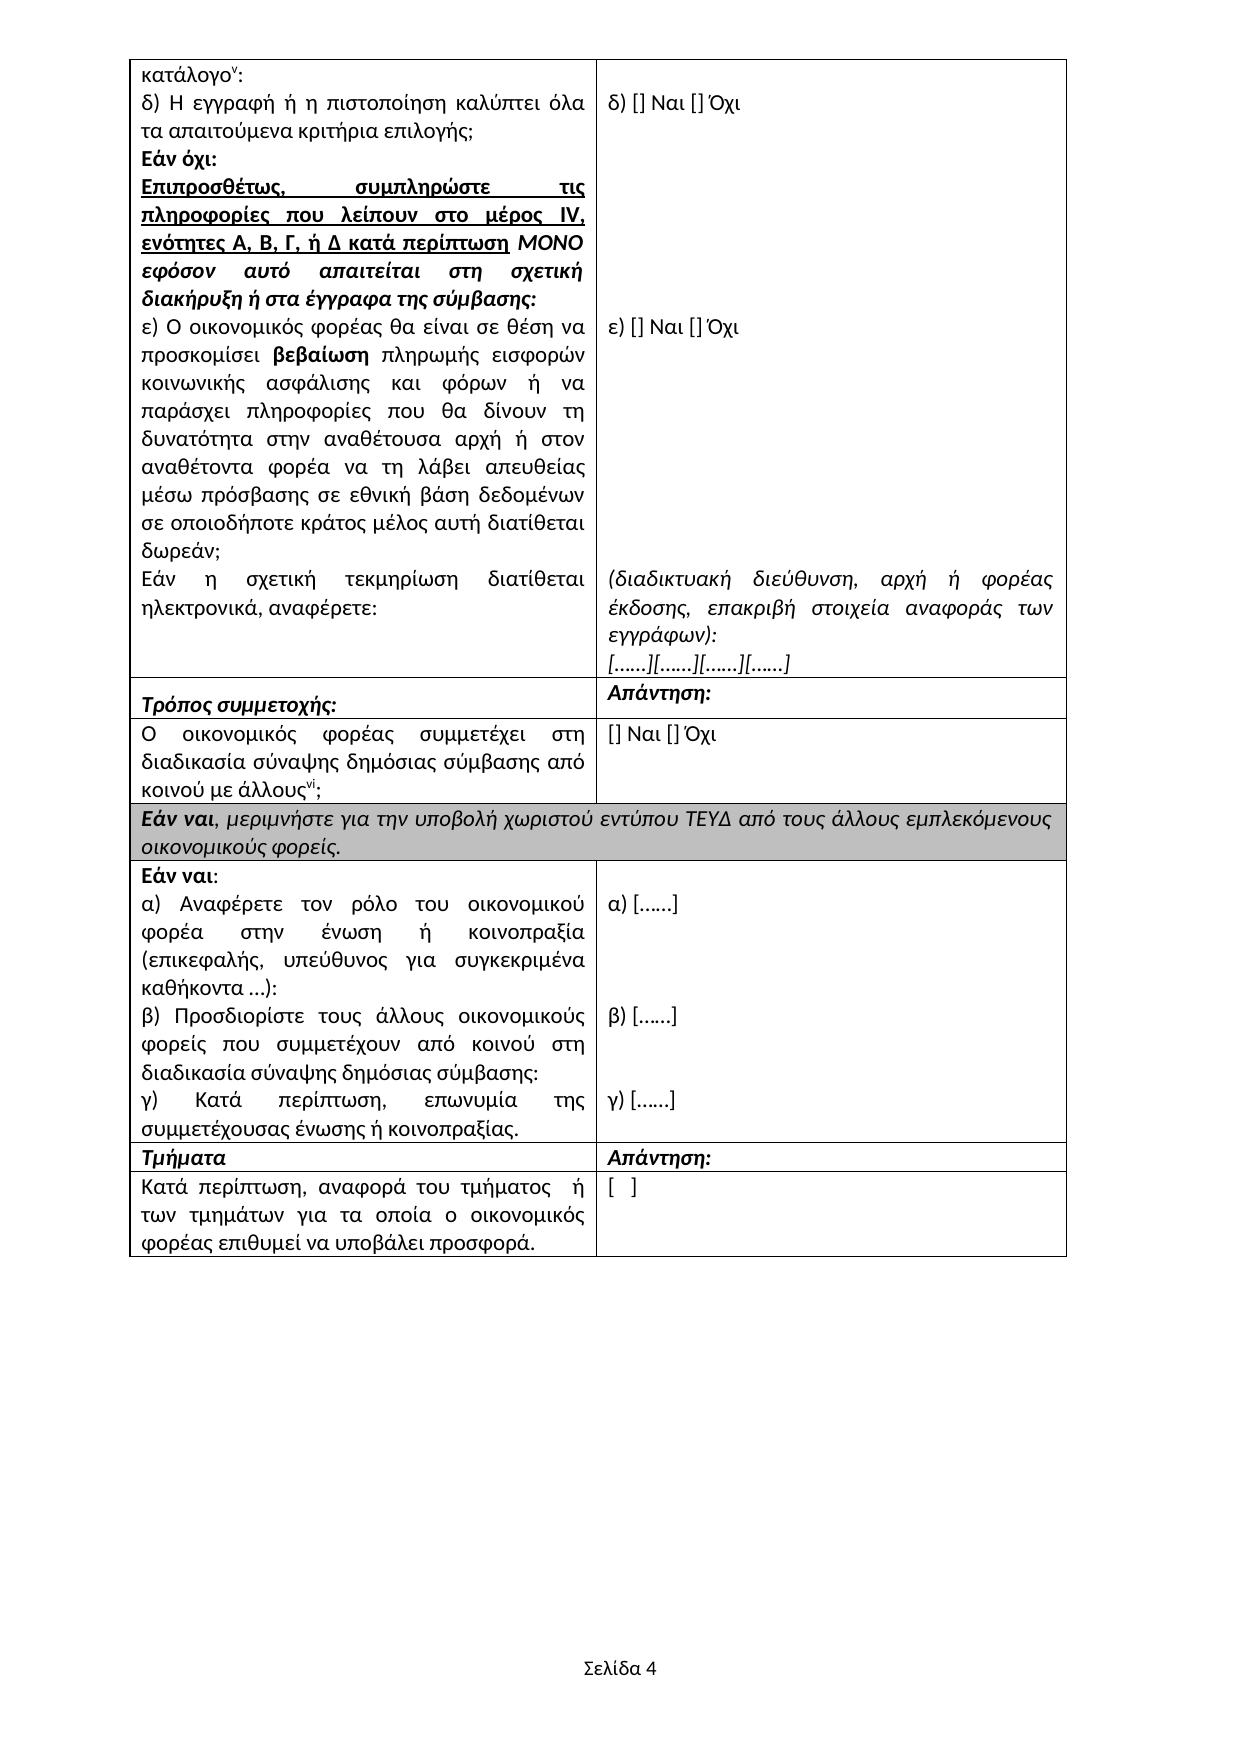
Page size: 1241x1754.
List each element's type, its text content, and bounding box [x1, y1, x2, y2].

table_cell [] Ναι [] Όχι [597, 719, 1066, 803]
table_cell Τμήματα [131, 1143, 596, 1171]
table_cell Τρόπος συμμετοχής: [131, 678, 596, 718]
table_cell α) [……] β) [……] γ) [……] [597, 861, 1066, 1142]
table_cell Κατά περίπτωση, αναφορά του τμήματος ή των τμημάτων για τα οποία ο οικονομικός φορέας επιθυμεί να υποβάλει προσφορά. [131, 1172, 596, 1256]
table_cell Ο οικονομικός φορέας συμμετέχει στη διαδικασία σύναψης δημόσιας σύμβασης από κοινού με άλλους; [131, 719, 596, 803]
table_cell [ ] [597, 1172, 1066, 1256]
table_cell Απάντηση: [597, 1143, 1066, 1171]
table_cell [131, 60, 596, 677]
table_cell Εάν ναι: α) Αναφέρετε τον ρόλο του οικονομικού φορέα στην ένωση ή κοινοπραξία (επικεφαλής, υπεύθυνος για συγκεκριμένα καθήκοντα …): β) Προσδιορίστε τους άλλους οικονομικούς φορείς που συμμετέχουν από κοινού στη διαδικασία σύναψης δημόσιας σύμβασης: γ) Κατά περίπτωση, επωνυμία της συμμετέχουσας ένωσης ή κοινοπραξίας. [131, 861, 596, 1142]
table_cell Απάντηση: [597, 678, 1066, 718]
table_cell Εάν ναι, μεριμνήστε για την υποβολή χωριστού εντύπου ΤΕΥΔ από τους άλλους εμπλεκόμενους οικονομικούς φορείς. [131, 804, 1066, 860]
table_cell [597, 60, 1066, 677]
